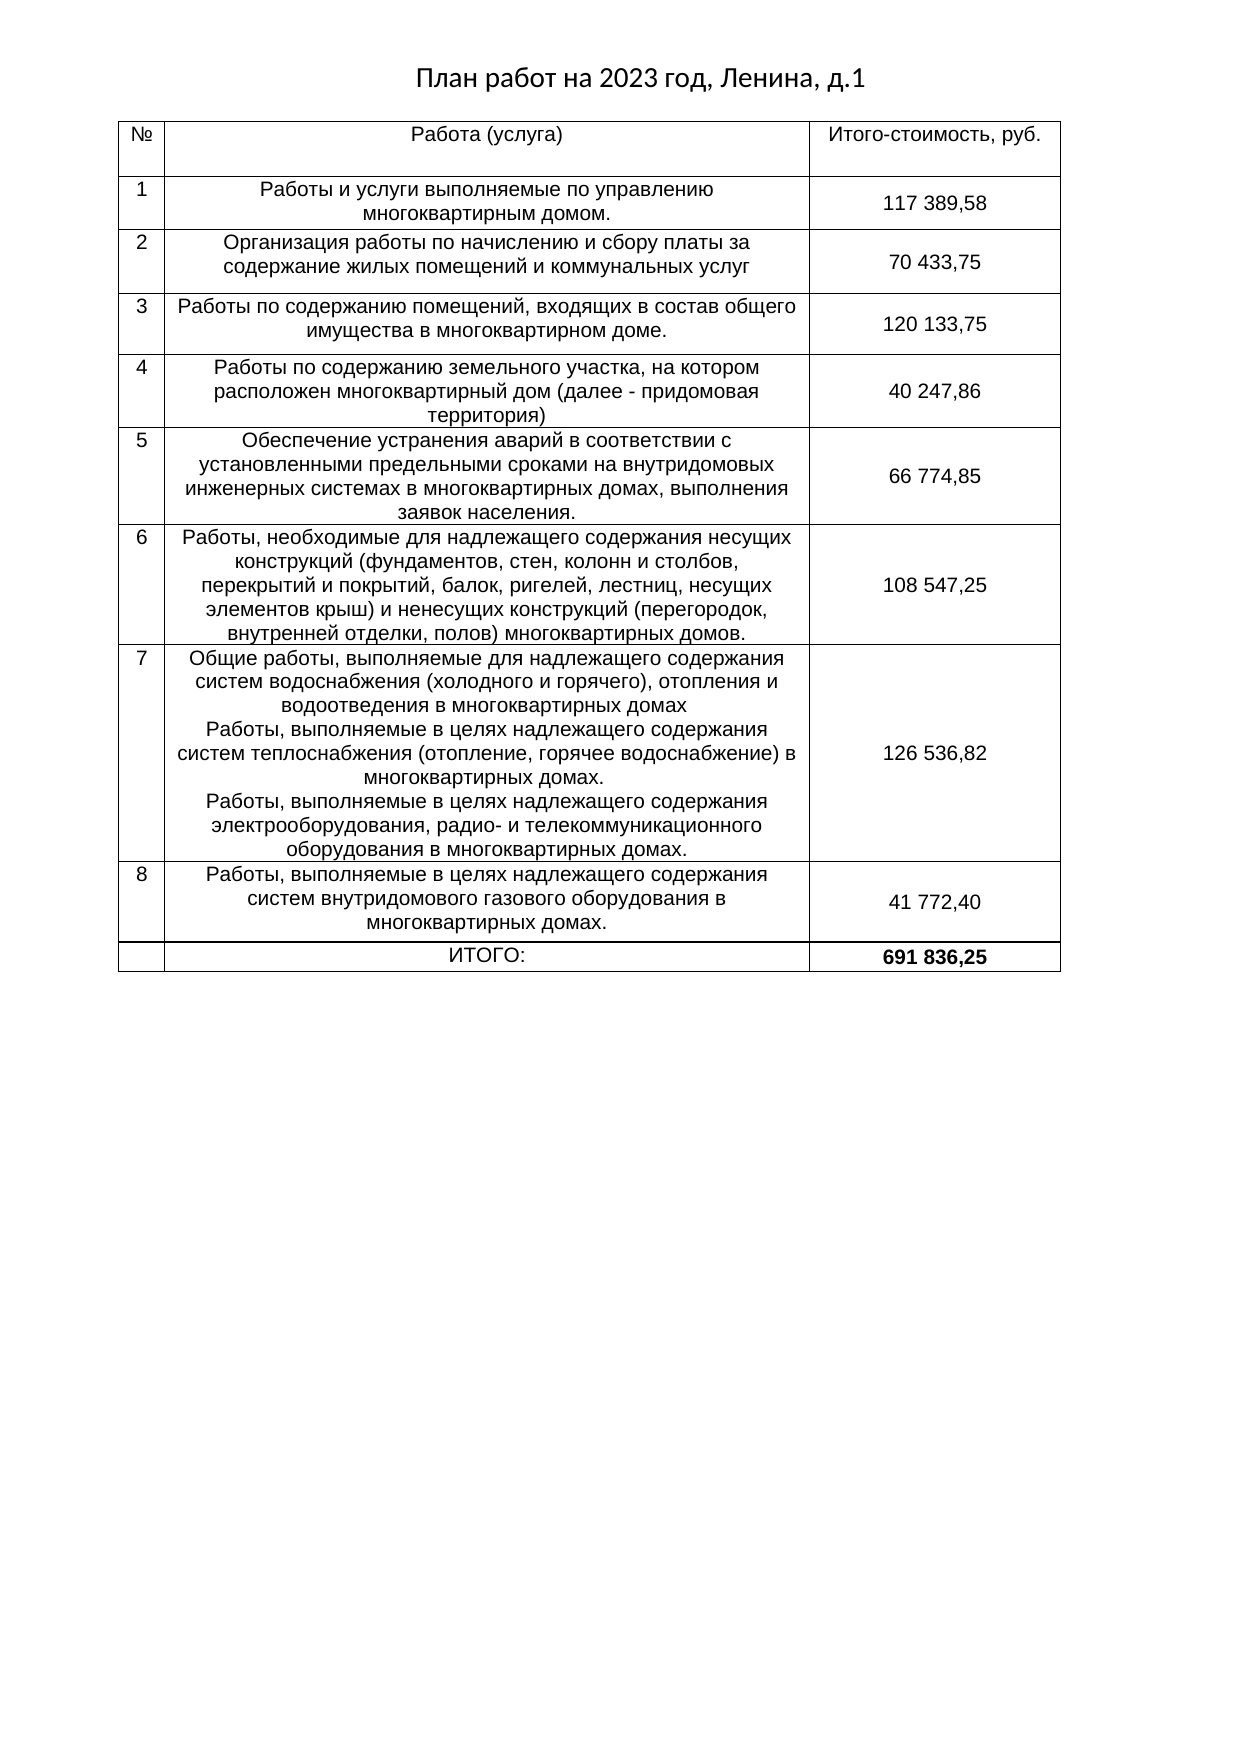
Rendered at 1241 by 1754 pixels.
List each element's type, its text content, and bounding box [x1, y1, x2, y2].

table_cell 70 433,75 [810, 230, 1060, 293]
table_cell Работы и услуги выполняемые по управлению многоквартирным домом. [165, 177, 809, 229]
table_cell 117 389,58 [810, 177, 1060, 229]
table_cell Организация работы по начислению и сбору платы за содержание жилых помещений и коммунальных услуг [165, 230, 809, 293]
table_cell 5 [119, 428, 164, 523]
table_cell 7 [119, 645, 164, 861]
table_cell 6 [119, 525, 164, 644]
table_cell ИТОГО: [165, 943, 809, 971]
table_cell 40 247,86 [810, 355, 1060, 427]
table_cell 8 [119, 862, 164, 941]
table_cell 41 772,40 [810, 862, 1060, 941]
table_cell Работы, выполняемые в целях надлежащего содержания систем внутридомового газового оборудования в многоквартирных домах. [165, 862, 809, 941]
table_cell 108 547,25 [810, 525, 1060, 644]
table_cell 4 [119, 355, 164, 427]
table_cell Общие работы, выполняемые для надлежащего содержания систем водоснабжения (холодного и горячего), отопления и водоотведения в многоквартирных домах Работы, выполняемые в целях надлежащего содержания систем теплоснабжения (отопление, горячее водоснабжение) в многоквартирных домах. Работы, выполняемые в целях надлежащего содержания электрооборудования, радио- и телекоммуникационного оборудования в многоквартирных домах. [165, 645, 809, 861]
table_cell 691 836,25 [810, 943, 1060, 971]
table_cell Работы по содержанию помещений, входящих в состав общего имущества в многоквартирном доме. [165, 294, 809, 354]
table_cell 66 774,85 [810, 428, 1060, 523]
table_cell 1 [119, 177, 164, 229]
table_cell Обеспечение устранения аварий в соответствии с установленными предельными сроками на внутридомовых инженерных системах в многоквартирных домах, выполнения заявок населения. [165, 428, 809, 523]
table_cell Работы, необходимые для надлежащего содержания несущих конструкций (фундаментов, стен, колонн и столбов, перекрытий и покрытий, балок, ригелей, лестниц, несущих элементов крыш) и ненесущих конструкций (перегородок, внутренней отделки, полов) многоквартирных домов. [165, 525, 809, 644]
table_cell Работы по содержанию земельного участка, на котором расположен многоквартирный дом (далее - придомовая территория) [165, 355, 809, 427]
table_header № [119, 122, 164, 176]
table_header Итого-стоимость, руб. [810, 122, 1060, 176]
table_cell [119, 943, 164, 971]
table_cell 126 536,82 [810, 645, 1060, 861]
table_header Работа (услуга) [165, 122, 809, 176]
table_cell 2 [119, 230, 164, 293]
table_cell 3 [119, 294, 164, 354]
table_cell 120 133,75 [810, 294, 1060, 354]
text План работ на 2023 год, Ленина, д.1 [130, 59, 1152, 95]
